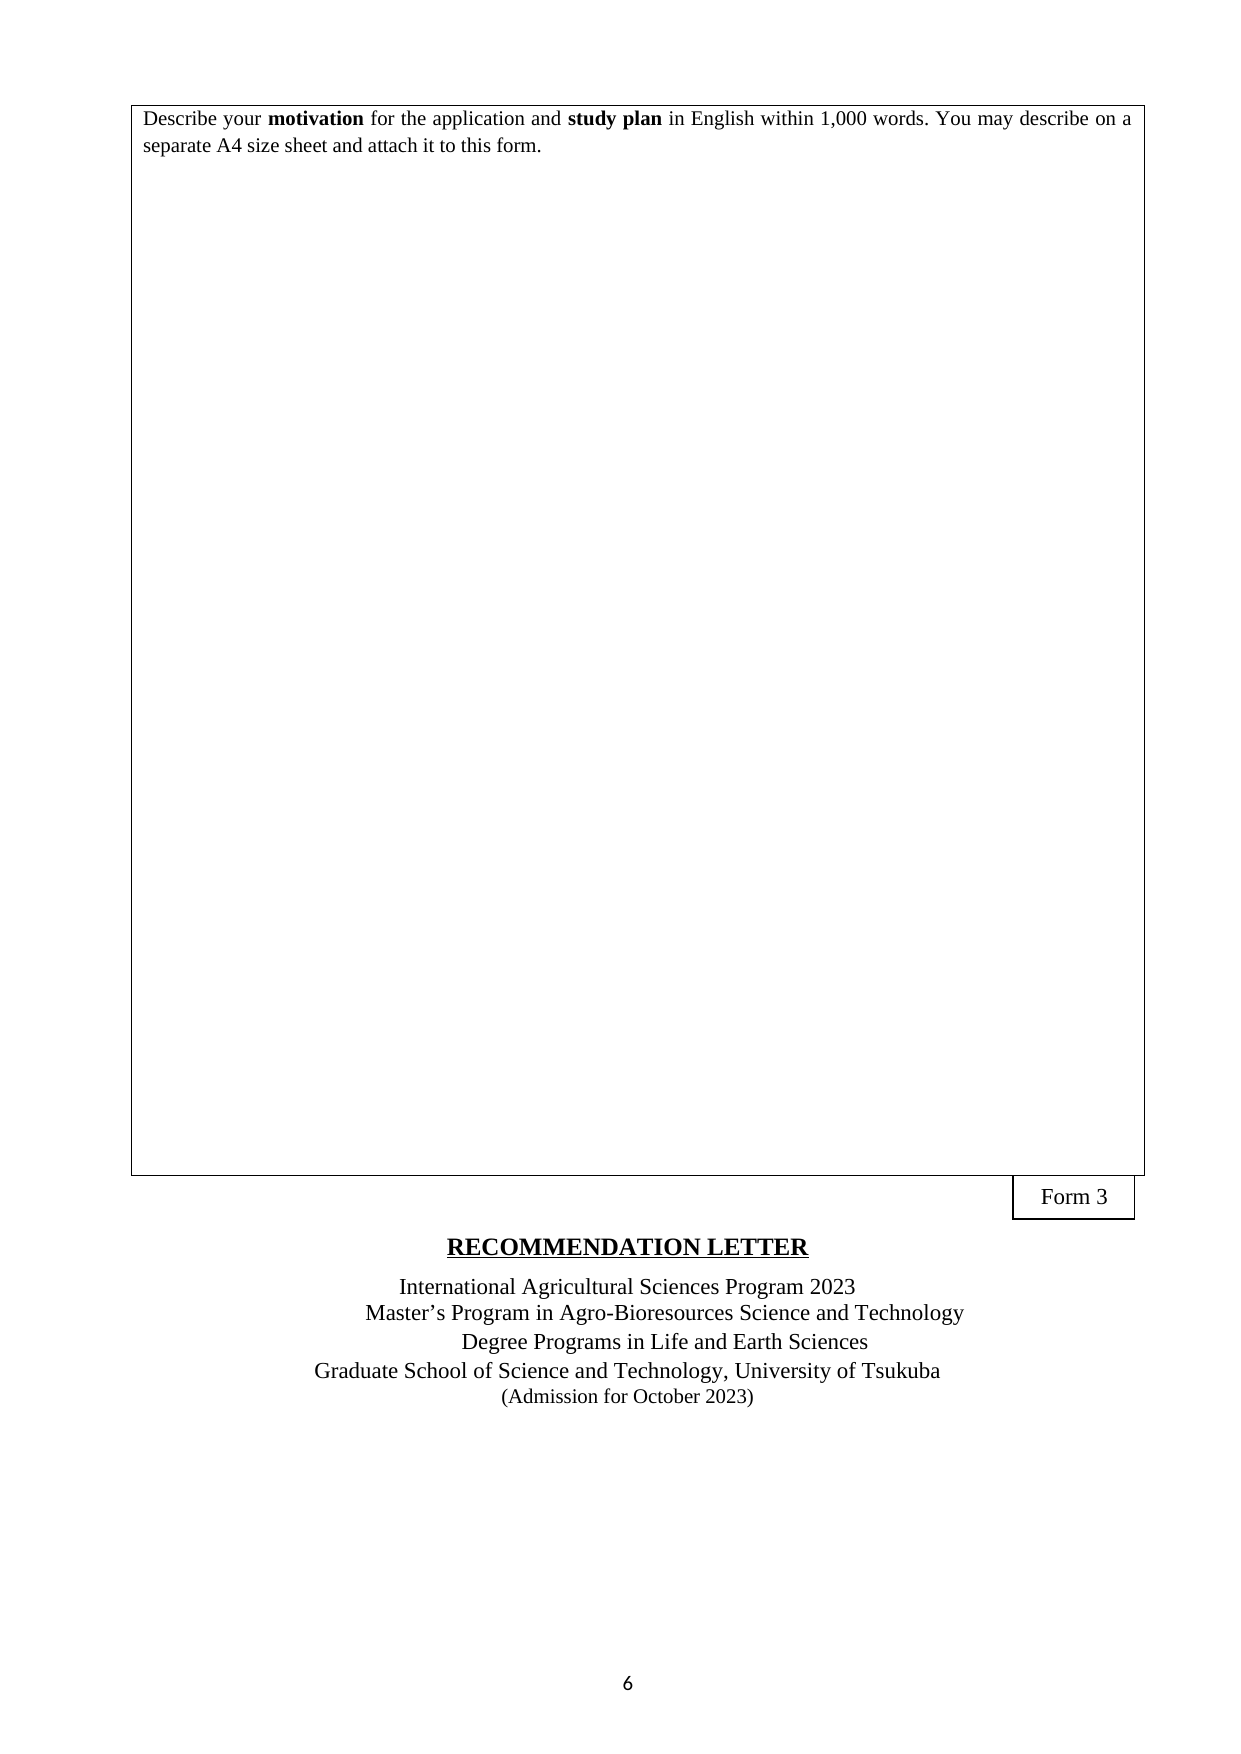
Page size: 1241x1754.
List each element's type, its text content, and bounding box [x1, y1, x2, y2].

text Graduate School of Science and Technology, University of Tsukuba [120, 1357, 1135, 1383]
text Degree Programs in Life and Earth Sciences [195, 1328, 1135, 1354]
text International Agricultural Sciences Program 2023 [120, 1273, 1135, 1299]
table_cell Describe your motivation for the application and study plan in English within 1,000 words. You may describe on a separate A4 size sheet and attach it to this form. [132, 106, 1144, 1174]
text RECOMMENDATION LETTER [120, 1232, 1135, 1260]
text (Admission for October 2023) [120, 1383, 1135, 1408]
text Master’s Program in Agro-Bioresources Science and Technology [195, 1299, 1135, 1326]
